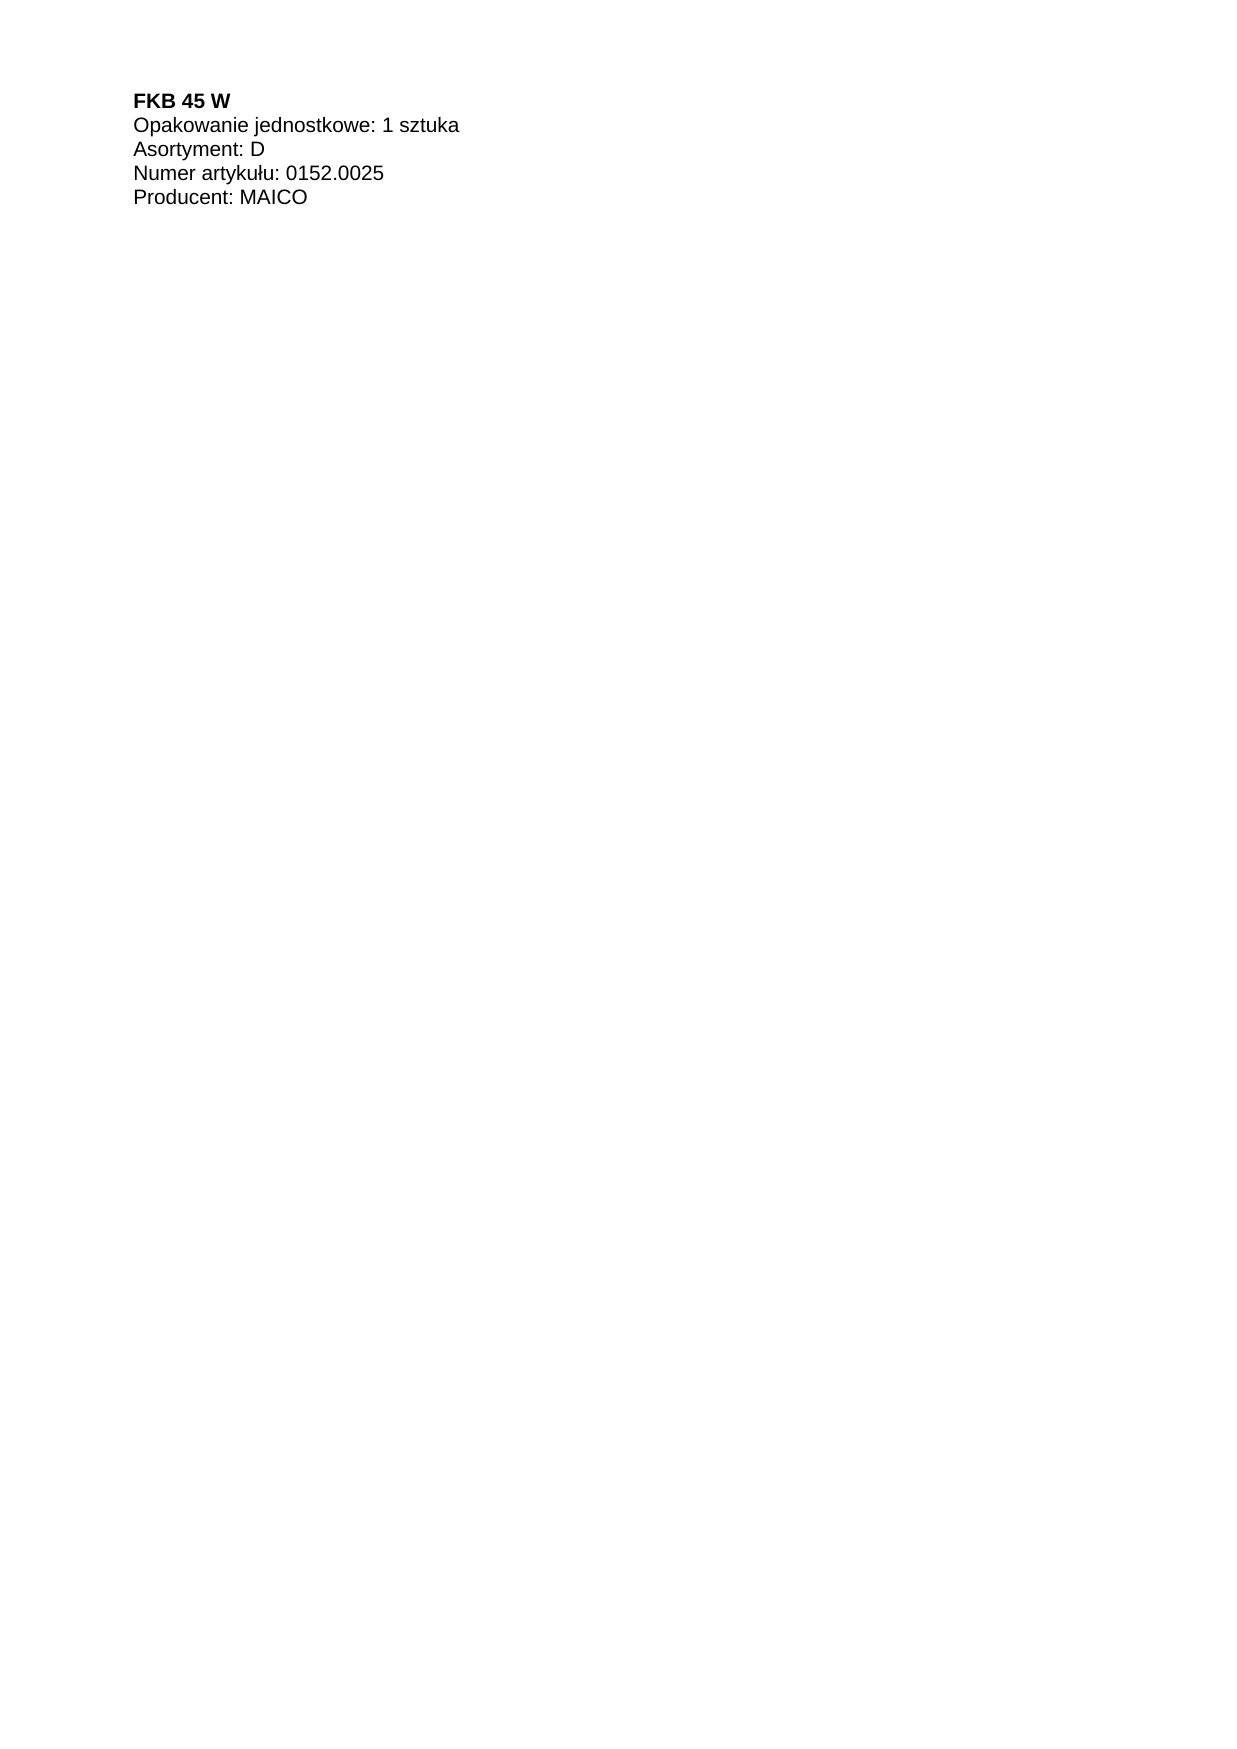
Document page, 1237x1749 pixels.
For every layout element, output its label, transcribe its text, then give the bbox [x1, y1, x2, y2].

text FKB 45 WOpakowanie jednostkowe: 1 sztukaAsortyment: D Numer artykułu: 0152.0025Producent: MAICO [133, 89, 1148, 208]
